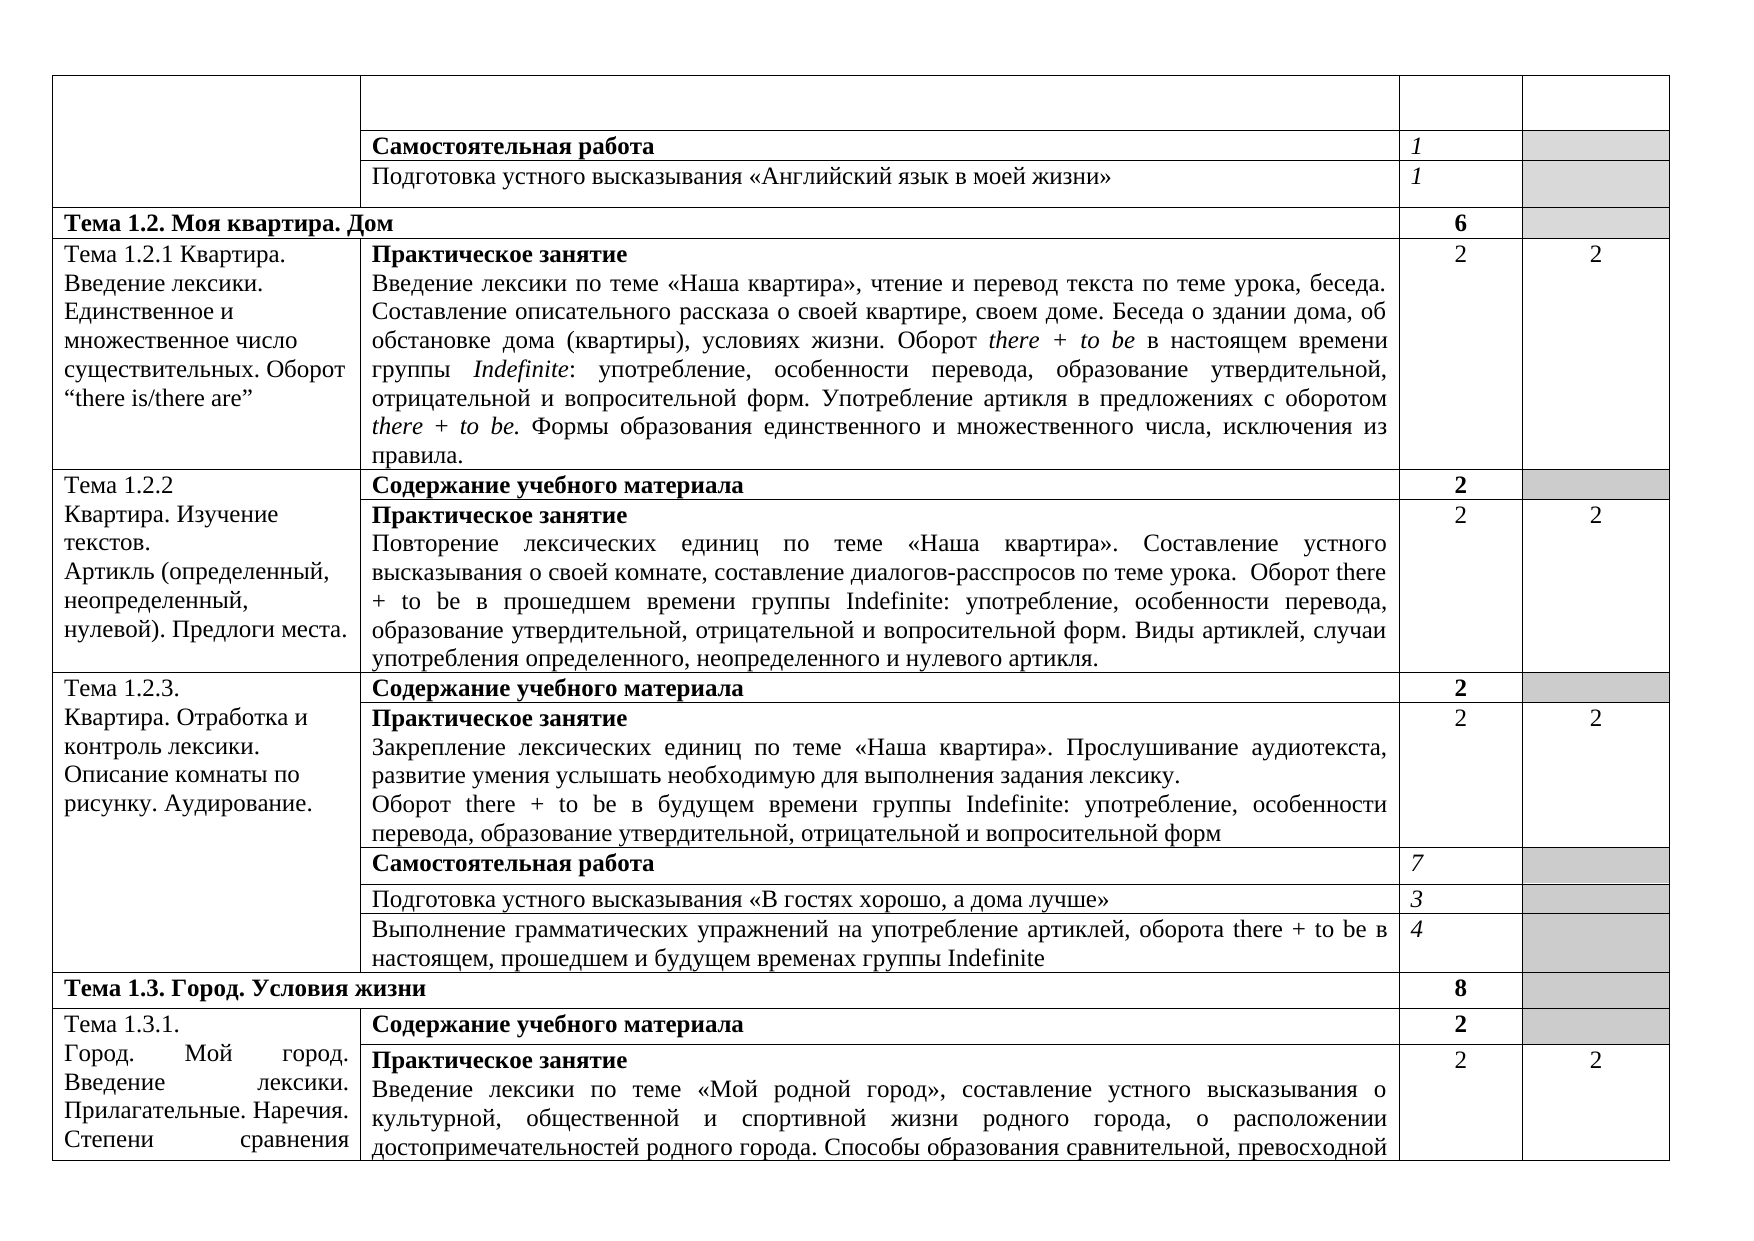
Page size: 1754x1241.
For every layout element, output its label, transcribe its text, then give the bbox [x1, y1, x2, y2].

table_cell 1 [1400, 161, 1522, 207]
table_cell 6 [1400, 208, 1522, 238]
table_cell Тема 1.2.1 Квартира. Введение лексики. Единственное и множественное число существительных. Оборот “there is/there are” [53, 239, 360, 469]
table_cell 2 [1523, 500, 1669, 672]
table_cell 4 [1400, 914, 1522, 972]
table_cell [1523, 848, 1669, 883]
table_cell Тема 1.2.2 Квартира. Изучение текстов. Артикль (определенный, неопределенный, нулевой). Предлоги места. [53, 470, 360, 672]
table_cell 2 [1400, 470, 1522, 499]
table_cell 2 [1400, 76, 1522, 130]
table_cell Практическое занятие Введение лексики по теме «Наша квартира», чтение и перевод текста по теме урока, беседа. Составление описательного рассказа о своей квартире, своем доме. Беседа о здании дома, об обстановке дома (квартиры), условиях жизни. Оборот there + to be в настоящем времени группы Indefinite: употребление, особенности перевода, образование утвердительной, отрицательной и вопросительной форм. Употребление артикля в предложениях с оборотом there + to be. Формы образования единственного и множественного числа, исключения из правила. [361, 239, 1399, 469]
table_cell Выполнение грамматических упражнений на употребление артиклей, оборота there + to be в настоящем, прошедшем и будущем временах группы Indefinite [361, 914, 1399, 972]
table_cell 3 [1400, 885, 1522, 913]
table_cell 8 [1400, 973, 1522, 1008]
table_cell 2 [1400, 673, 1522, 702]
table_cell Содержание учебного материала [361, 470, 1399, 499]
table_cell [1523, 131, 1669, 160]
table_cell [1523, 1009, 1669, 1044]
table_cell [1523, 914, 1669, 972]
table_cell 1 [1400, 131, 1522, 160]
table_cell 2 [1400, 239, 1522, 469]
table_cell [361, 1045, 1399, 1160]
table_cell Самостоятельная работа [361, 131, 1399, 160]
table_cell Самостоятельная работа [361, 848, 1399, 883]
table_cell [1523, 885, 1669, 913]
table_cell Практическое занятие Закрепление лексических единиц по теме «Наша квартира». Прослушивание аудиотекста, развитие умения услышать необходимую для выполнения задания лексику. Оборот there + to be в будущем времени группы Indefinite: употребление, особенности перевода, образование утвердительной, отрицательной и вопросительной форм [361, 703, 1399, 847]
table_cell [1523, 673, 1669, 702]
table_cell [361, 76, 1399, 130]
table_cell 2 [1523, 76, 1669, 130]
table_cell Содержание учебного материала [361, 1009, 1399, 1044]
table_cell Тема 1.2. Моя квартира. Дом [53, 208, 1399, 238]
table_cell Содержание учебного материала [361, 673, 1399, 702]
table_cell 2 [1400, 1045, 1522, 1160]
table_cell 2 [1523, 239, 1669, 469]
table_cell 7 [1400, 848, 1522, 883]
table_cell 2 [1523, 703, 1669, 847]
table_cell 2 [1400, 703, 1522, 847]
table_cell [1523, 208, 1669, 238]
table_cell [1523, 470, 1669, 499]
table_cell Практическое занятие Повторение лексических единиц по теме «Наша квартира». Составление устного высказывания о своей комнате, составление диалогов-расспросов по теме урока. Оборот there + to be в прошедшем времени группы Indefinite: употребление, особенности перевода, образование утвердительной, отрицательной и вопросительной форм. Виды артиклей, случаи употребления определенного, неопределенного и нулевого артикля. [361, 500, 1399, 672]
table_cell [1523, 973, 1669, 1008]
table_cell 2 [1523, 1045, 1669, 1160]
table_cell Тема 1.3. Город. Условия жизни [53, 973, 1399, 1008]
table_cell Тема 1.2.3. Квартира. Отработка и контроль лексики. Описание комнаты по рисунку. Аудирование. [53, 673, 360, 972]
table_cell Подготовка устного высказывания «Английский язык в моей жизни» [361, 161, 1399, 207]
table_cell 2 [1400, 500, 1522, 672]
table_cell 2 [1400, 1009, 1522, 1044]
table_cell [1523, 161, 1669, 207]
table_cell Тема 1.3.1. Город. Мой город. Введение лексики. Прилагательные. Наречия. Степени сравнения прилагательных и наречий. [53, 1009, 360, 1160]
table_cell Подготовка устного высказывания «В гостях хорошо, а дома лучше» [361, 885, 1399, 913]
